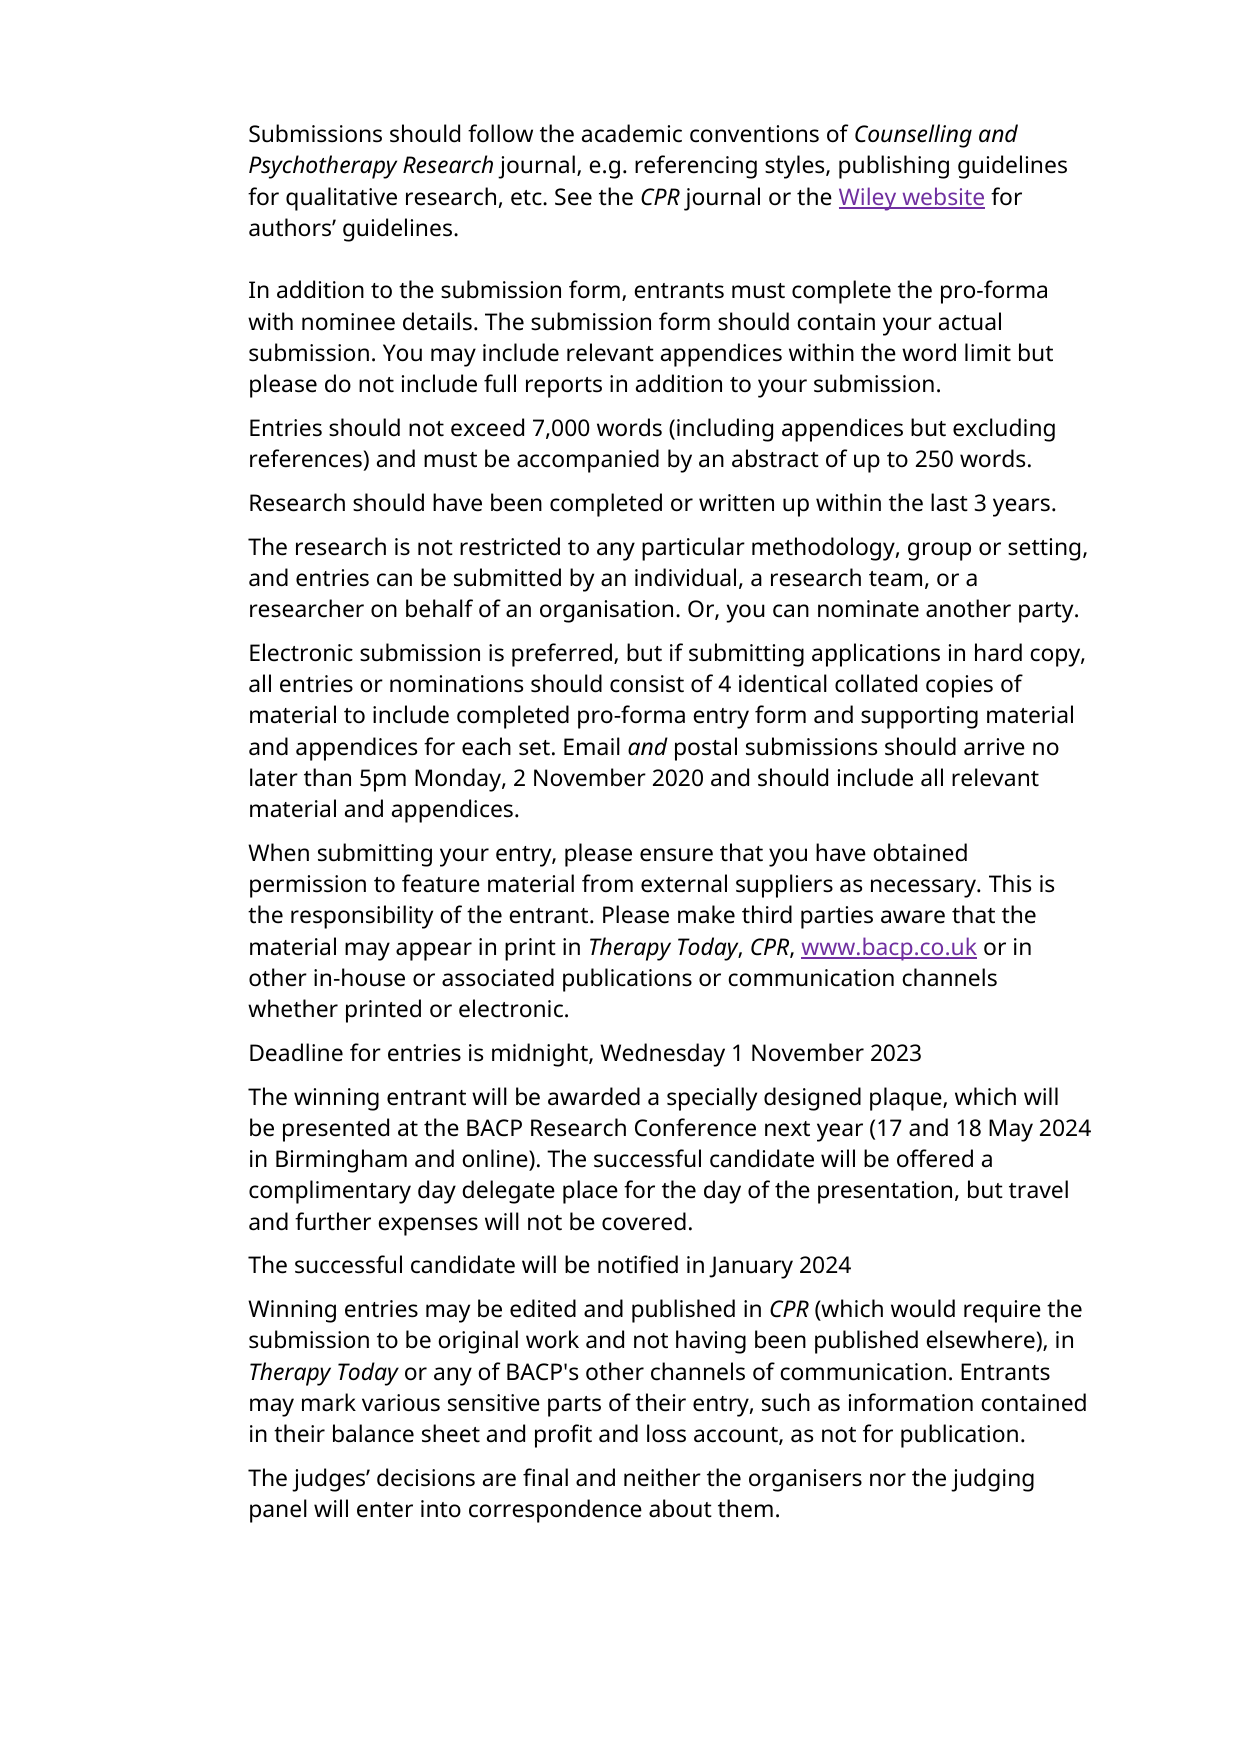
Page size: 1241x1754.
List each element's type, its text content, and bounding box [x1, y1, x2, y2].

text Electronic submission is preferred, but if submitting applications in hard copy, all entries or nominations should consist of 4 identical collated copies of material to include completed pro-forma entry form and supporting material and appendices for each set. Email and postal submissions should arrive no later than 5pm Monday, 2 November 2020 and should include all relevant material and appendices. [248, 637, 1092, 824]
subtitle Deadline for entries is midnight, Wednesday 1 November 2023 [248, 1037, 1092, 1068]
text The successful candidate will be notified in January 2024 [248, 1249, 1092, 1281]
text When submitting your entry, please ensure that you have obtained permission to feature material from external suppliers as necessary. This is the responsibility of the entrant. Please make third parties aware that the material may appear in print in Therapy Today, CPR, www.bacp.co.uk or in other in-house or associated publications or communication channels whether printed or electronic. [248, 837, 1092, 1024]
text The judges’ decisions are final and neither the organisers nor the judging panel will enter into correspondence about them. [248, 1462, 1092, 1524]
text Submissions should follow the academic conventions of Counselling and Psychotherapy Research journal, e.g. referencing styles, publishing guidelines for qualitative research, etc. See the CPR journal or the Wiley website for authors’ guidelines. In addition to the submission form, entrants must complete the pro-forma with nominee details. The submission form should contain your actual submission. You may include relevant appendices within the word limit but please do not include full reports in addition to your submission. [248, 118, 1092, 399]
text The research is not restricted to any particular methodology, group or setting, and entries can be submitted by an individual, a research team, or a researcher on behalf of an organisation. Or, you can nominate another party. [248, 531, 1092, 624]
text Research should have been completed or written up within the last 3 years. [248, 487, 1092, 518]
text Winning entries may be edited and published in CPR (which would require the submission to be original work and not having been published elsewhere), in Therapy Today or any of BACP's other channels of communication. Entrants may mark various sensitive parts of their entry, such as information contained in their balance sheet and profit and loss account, as not for publication. [248, 1293, 1092, 1449]
text The winning entrant will be awarded a specially designed plaque, which will be presented at the BACP Research Conference next year (17 and 18 May 2024 in Birmingham and online). The successful candidate will be offered a complimentary day delegate place for the day of the presentation, but travel and further expenses will not be covered. [248, 1081, 1092, 1237]
text Entries should not exceed 7,000 words (including appendices but excluding references) and must be accompanied by an abstract of up to 250 words. [248, 412, 1092, 474]
